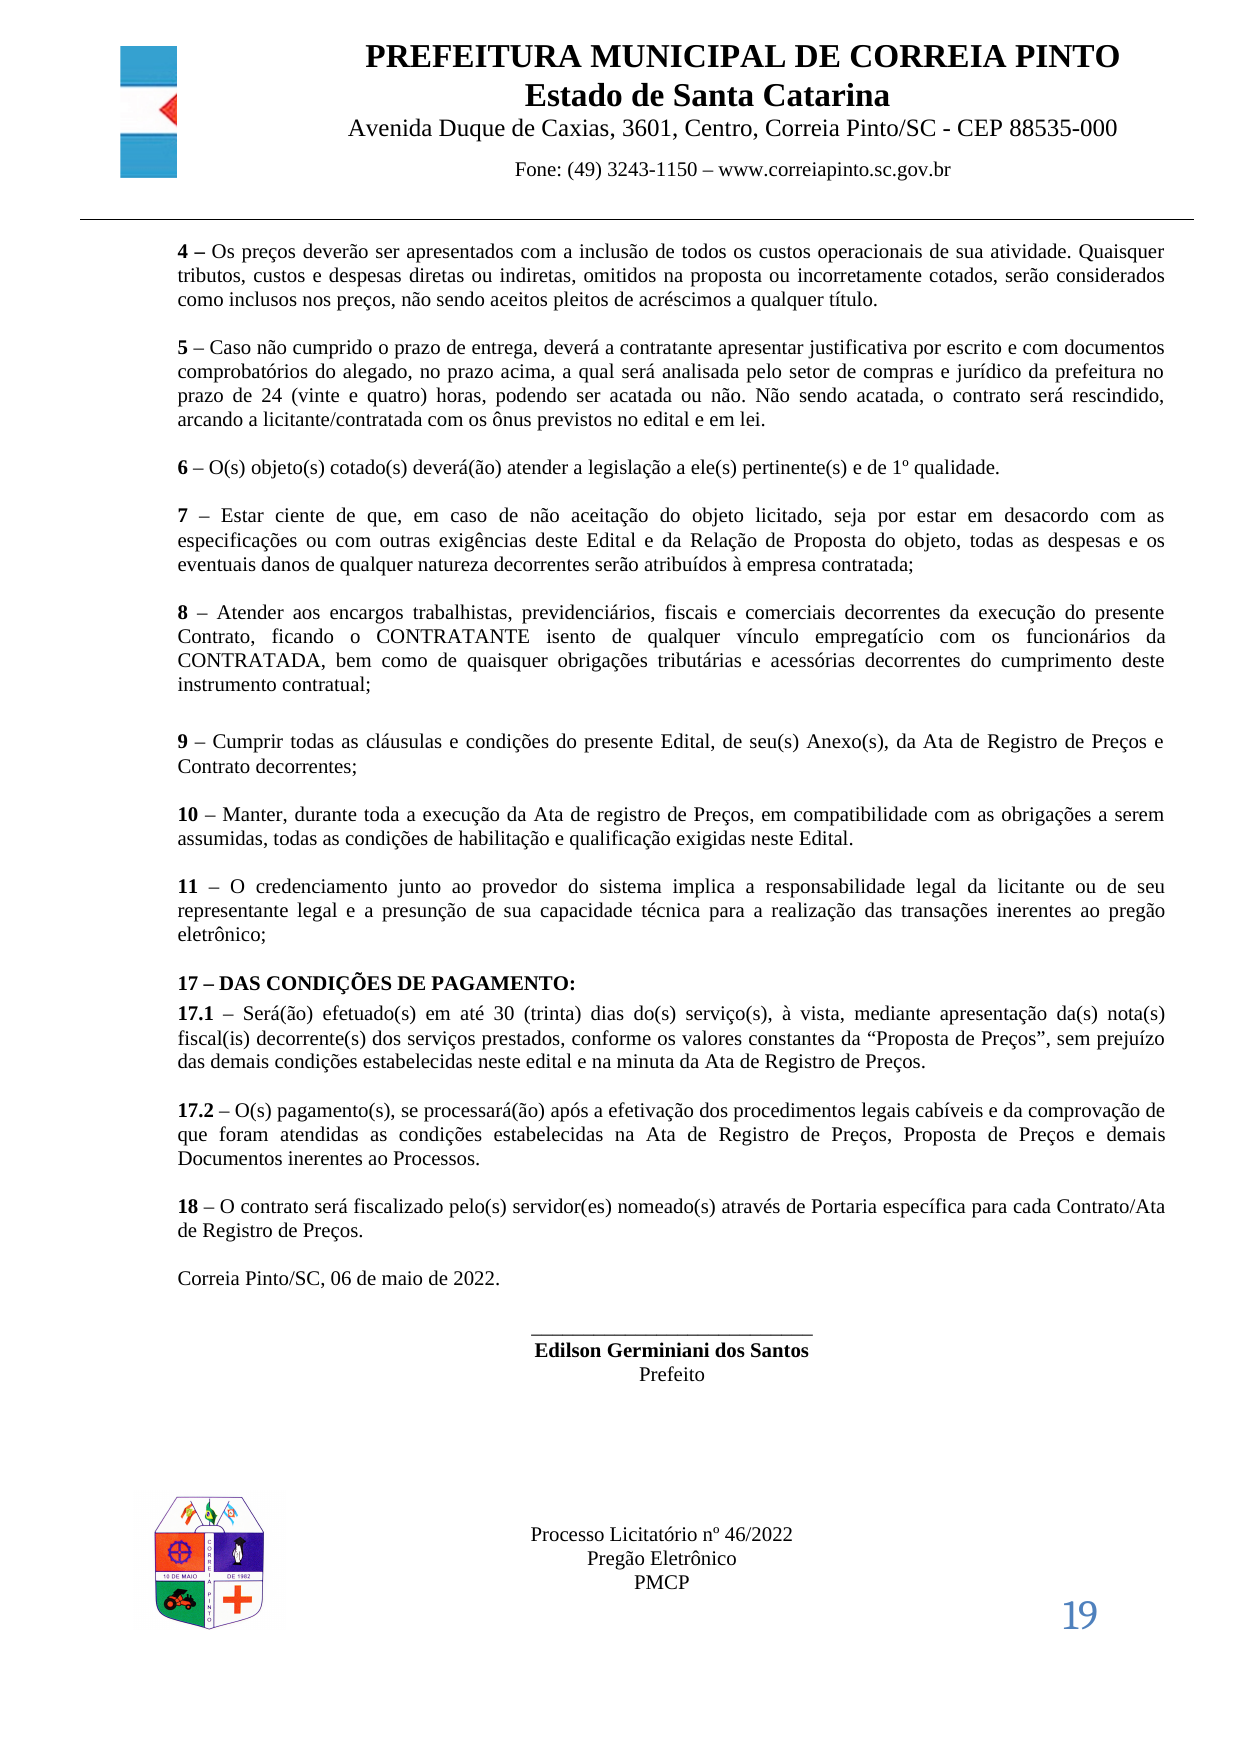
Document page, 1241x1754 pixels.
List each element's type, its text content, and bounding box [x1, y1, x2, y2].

picture [132, 1490, 286, 1630]
text 4 – Os preços deverão ser apresentados com a inclusão de todos os custos operacionais de sua atividade. Quaisquer tributos, custos e despesas diretas ou indiretas, omitidos na proposta ou incorretamente cotados, serão considerados como inclusos nos preços, não sendo aceitos pleitos de acréscimos a qualquer título. [177, 47, 1166, 219]
text 17.2 – O(s) pagamento(s), se processará(ão) após a efetivação dos procedimentos legais cabíveis e da comprovação de que foram atendidas as condições estabelecidas na Ata de Registro de Preços, Proposta de Preços e demais Documentos inerentes ao Processos. [177, 1098, 1166, 1170]
text ___________________________ [177, 1314, 1166, 1338]
text Correia Pinto/SC, 06 de maio de 2022. [177, 1266, 1166, 1290]
text Edilson Germiniani dos Santos [177, 1338, 1166, 1362]
text 5 – Caso não cumprido o prazo de entrega, deverá a contratante apresentar justificativa por escrito e com documentos comprobatórios do alegado, no prazo acima, a qual será analisada pelo setor de compras e jurídico da prefeitura no prazo de 24 (vinte e quatro) horas, podendo ser acatada ou não. Não sendo acatada, o contrato será rescindido, arcando a licitante/contratada com os ônus previstos no edital e em lei. [177, 335, 1166, 431]
text 7 – Estar ciente de que, em caso de não aceitação do objeto licitado, seja por estar em desacordo com as especificações ou com outras exigências deste Edital e da Relação de Proposta do objeto, todas as despesas e os eventuais danos de qualquer natureza decorrentes serão atribuídos à empresa contratada; [177, 503, 1166, 576]
text Prefeito [177, 1362, 1166, 1386]
text 9 – Cumprir todas as cláusulas e condições do presente Edital, de seu(s) Anexo(s), da Ata de Registro de Preços e Contrato decorrentes; [177, 729, 1166, 778]
text 18 – O contrato será fiscalizado pelo(s) servidor(es) nomeado(s) através de Portaria específica para cada Contrato/Ata de Registro de Preços. [177, 1194, 1166, 1242]
text 10 – Manter, durante toda a execução da Ata de registro de Preços, em compatibilidade com as obrigações a serem assumidas, todas as condições de habilitação e qualificação exigidas neste Edital. [177, 802, 1166, 850]
text 17.1 – Será(ão) efetuado(s) em até 30 (trinta) dias do(s) serviço(s), à vista, mediante apresentação da(s) nota(s) fiscal(is) decorrente(s) dos serviços prestados, conforme os valores constantes da “Proposta de Preços”, sem prejuízo das demais condições estabelecidas neste edital e na minuta da Ata de Registro de Preços. [177, 1001, 1166, 1073]
text 4 – Os preços deverão ser apresentados com a inclusão de todos os custos operacionais de sua atividade. Quaisquer tributos, custos e despesas diretas ou indiretas, omitidos na proposta ou incorretamente cotados, serão considerados como inclusos nos preços, não sendo aceitos pleitos de acréscimos a qualquer título. [177, 220, 1166, 311]
picture [120, 46, 177, 178]
text 8 – Atender aos encargos trabalhistas, previdenciários, fiscais e comerciais decorrentes da execução do presente Contrato, ficando o CONTRATANTE isento de qualquer vínculo empregatício com os funcionários da CONTRATADA, bem como de quaisquer obrigações tributárias e acessórias decorrentes do cumprimento deste instrumento contratual; [177, 600, 1166, 696]
subtitle 17 – DAS CONDIÇÕES DE PAGAMENTO: [177, 971, 1166, 995]
text 6 – O(s) objeto(s) cotado(s) deverá(ão) atender a legislação a ele(s) pertinente(s) e de 1º qualidade. [177, 455, 1166, 479]
text 11 – O credenciamento junto ao provedor do sistema implica a responsabilidade legal da licitante ou de seu representante legal e a presunção de sua capacidade técnica para a realização das transações inerentes ao pregão eletrônico; [177, 874, 1166, 946]
